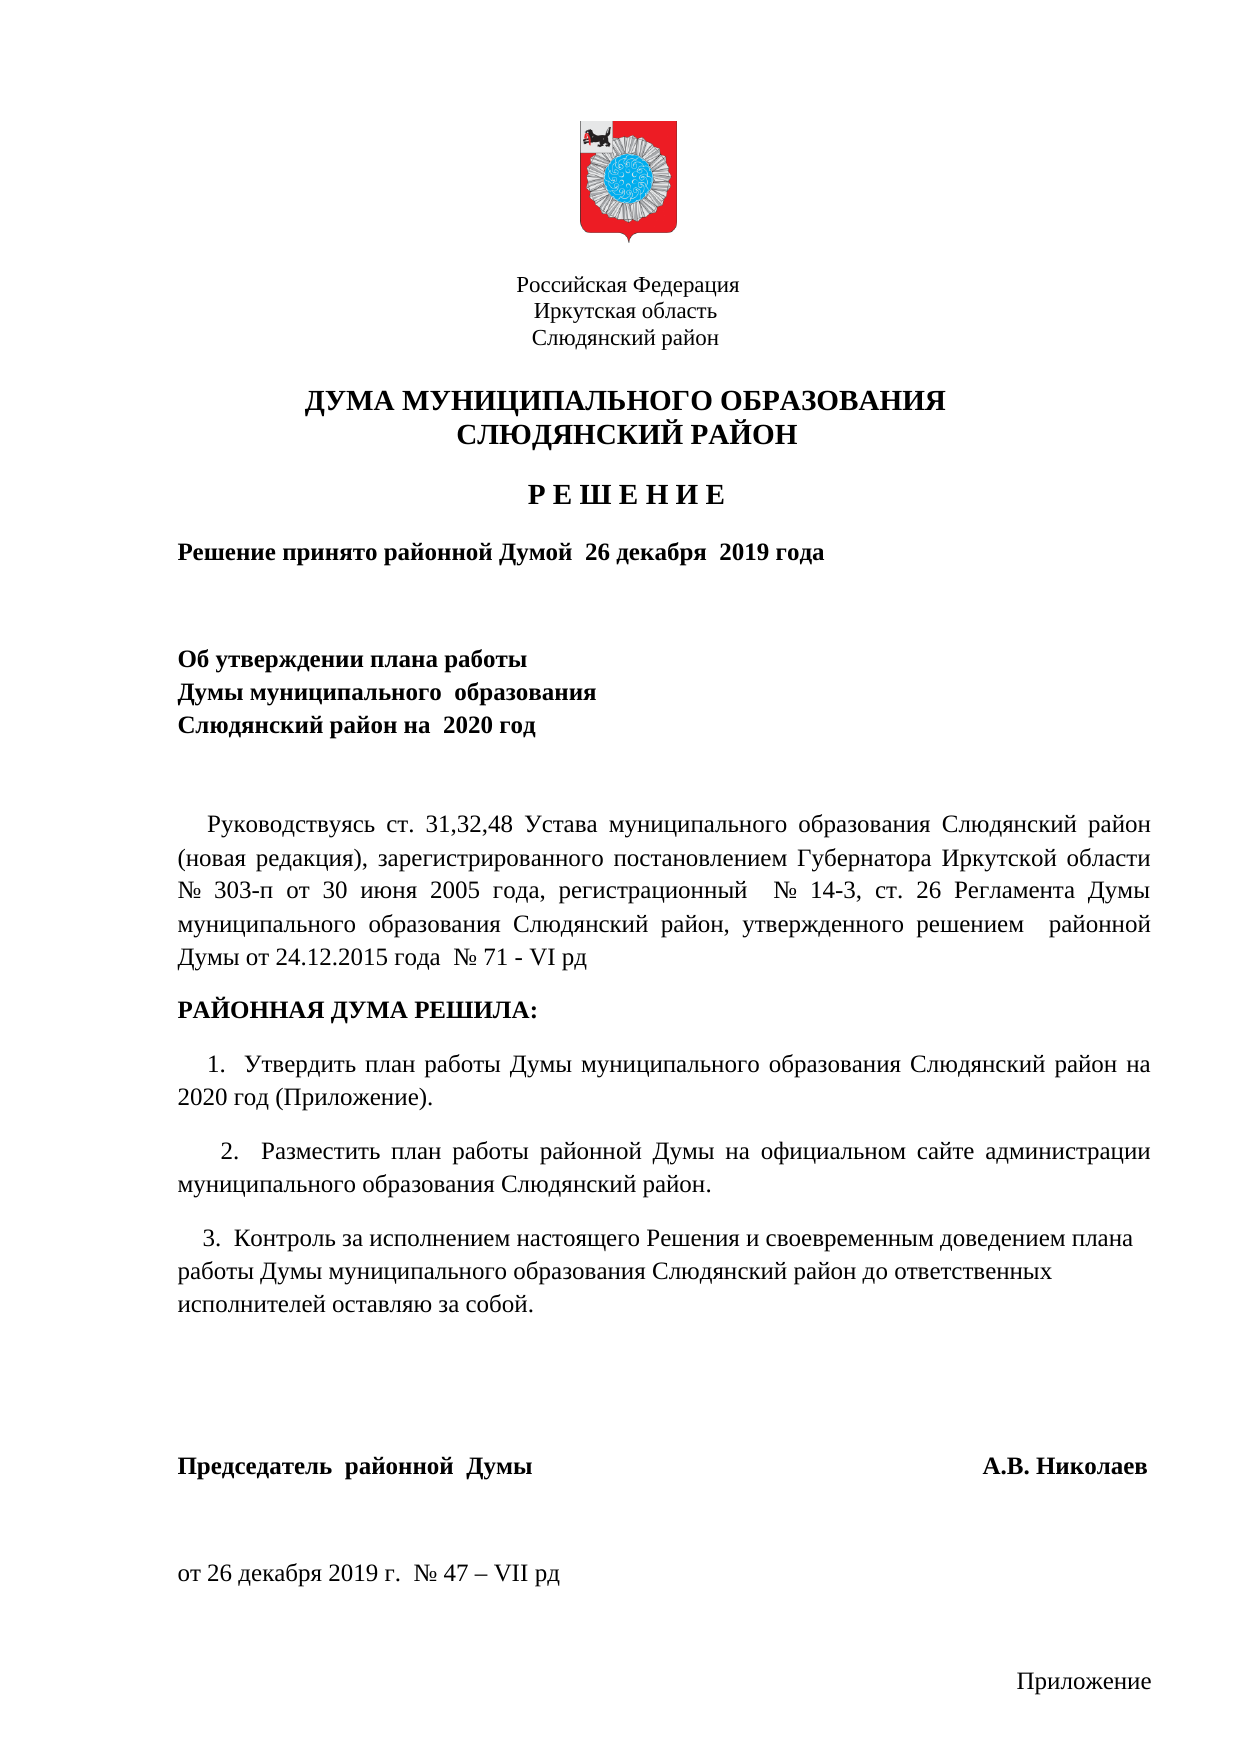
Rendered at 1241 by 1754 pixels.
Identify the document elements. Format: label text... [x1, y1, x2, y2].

text Приложение [177, 1666, 1152, 1695]
text 1. Утвердить план работы Думы муниципального образования Слюдянский район на 2020 год (Приложение). [177, 1049, 1152, 1111]
text ДУМА МУНИЦИПАЛЬНОГО ОБРАЗОВАНИЯ [177, 383, 1073, 417]
text Слюдянский район на 2020 год [177, 711, 1152, 739]
text Председатель районной Думы А.В. Николаев [177, 1451, 1152, 1479]
text Слюдянский район [177, 323, 1073, 350]
text 2. Разместить план работы районной Думы на официальном сайте администрации муниципального образования Слюдянский район. [177, 1136, 1152, 1198]
text Думы муниципального образования [177, 677, 1152, 706]
text от 26 декабря 2019 г. № 47 – VII рд [177, 1558, 1152, 1587]
text 3. Контроль за исполнением настоящего Решения и своевременным доведением плана работы Думы муниципального образования Слюдянский район до ответственных исполнителей оставляю за собой. [177, 1223, 1152, 1318]
text Российская Федерация [177, 271, 1073, 297]
text Решение принято районной Думой 26 декабря 2019 года [177, 537, 1152, 566]
text РАЙОННАЯ ДУМА РЕШИЛА: [177, 996, 1152, 1024]
text СЛЮДЯНСКИЙ РАЙОН [177, 417, 1077, 451]
text Об утверждении плана работы [177, 644, 1152, 673]
text Руководствуясь ст. 31,32,48 Устава муниципального образования Слюдянский район (новая редакция), зарегистрированного постановлением Губернатора Иркутской области № 303-п от 30 июня 2005 года, регистрационный № 14-3, ст. 26 Регламента Думы муниципального образования Слюдянский район, утвержденного решением районной Думы от 24.12.2015 года № 71 - VI рд [177, 809, 1152, 970]
text Р Е Ш Е Н И Е [177, 477, 1076, 510]
picture [580, 121, 677, 243]
text Иркутская область [177, 297, 1073, 323]
